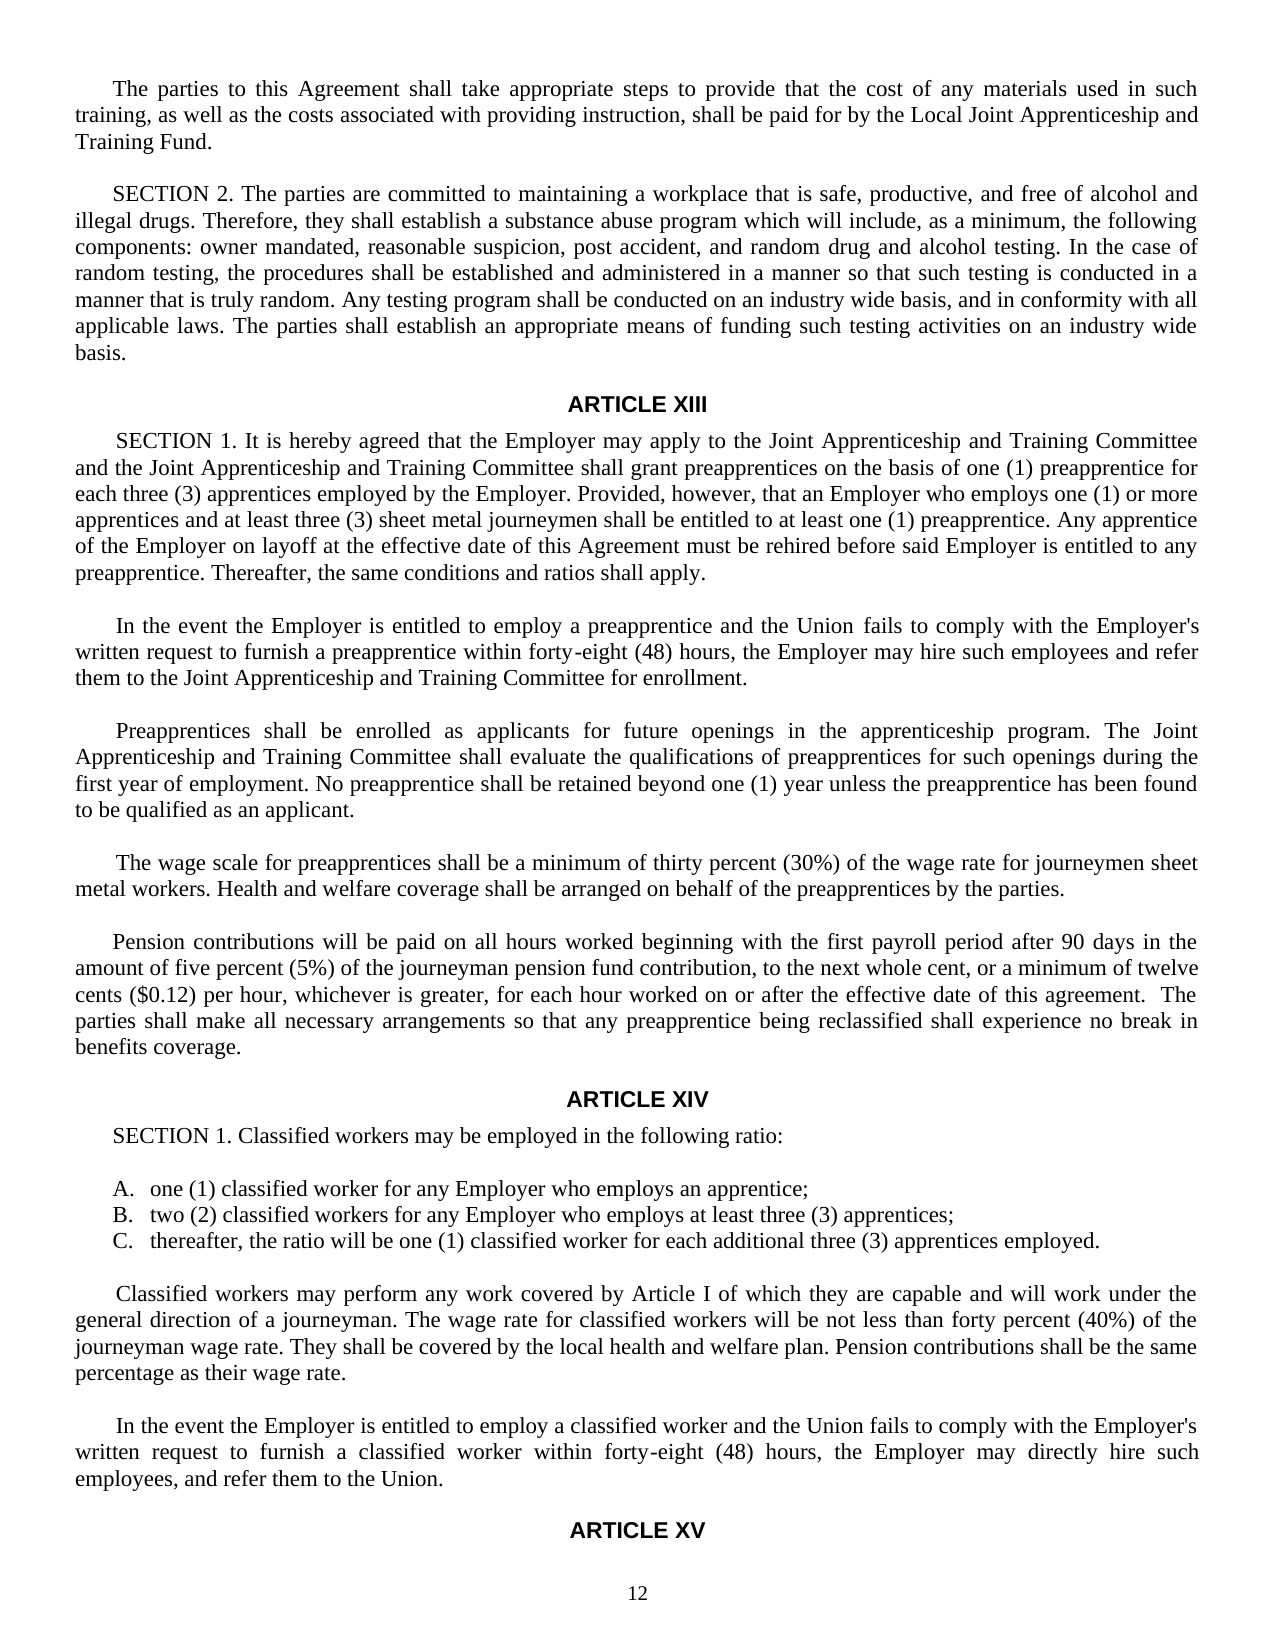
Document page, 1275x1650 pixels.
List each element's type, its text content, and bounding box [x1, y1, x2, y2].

text SECTION 1. It is hereby agreed that the Employer may apply to the Joint Apprenticeship and Training Committee and the Joint Apprenticeship and Training Committee shall grant preapprentices on the basis of one (1) preapprentice for each three (3) apprentices employed by the Employer. Provided, however, that an Employer who employs one (1) or more apprentices and at least three (3) sheet metal journeymen shall be entitled to at least one (1) preapprentice. Any apprentice of the Employer on layoff at the effective date of this Agreement must be rehired before said Employer is entitled to any preapprentice. Thereafter, the same conditions and ratios shall apply. [75, 427, 1200, 585]
text SECTION 2. The parties are committed to maintaining a workplace that is safe, productive, and free of alcohol and illegal drugs. Therefore, they shall establish a substance abuse program which will include, as a minimum, the following components: owner mandated, reasonable suspicion, post accident, and random drug and alcohol testing. In the case of random testing, the procedures shall be established and administered in a manner so that such testing is conducted in a manner that is truly random. Any testing program shall be conducted on an industry wide basis, and in conformity with all applicable laws. The parties shall establish an appropriate means of funding such testing activities on an industry wide basis. [75, 180, 1200, 365]
text ARTICLE XIV [75, 1086, 1200, 1112]
text ARTICLE XIII [75, 391, 1200, 418]
text In the event the Employer is entitled to employ a classified worker and the Union fails to comply with the Employer's written request to furnish a classified worker within forty-eight (48) hours, the Employer may directly hire such employees, and refer them to the Union. [75, 1412, 1200, 1491]
text In the event the Employer is entitled to employ a preapprentice and the Union fails to comply with the Employer's written request to furnish a preapprentice within forty-eight (48) hours, the Employer may hire such employees and refer them to the Joint Apprenticeship and Training Committee for enrollment. [75, 612, 1200, 691]
text The parties to this Agreement shall take appropriate steps to provide that the cost of any materials used in such training, as well as the costs associated with providing instruction, shall be paid for by the Local Joint Apprenticeship and Training Fund. [75, 75, 1200, 154]
text The wage scale for preapprentices shall be a minimum of thirty percent (30%) of the wage rate for journeymen sheet metal workers. Health and welfare coverage shall be arranged on behalf of the preapprentices by the parties. [75, 849, 1200, 902]
text ARTICLE XV [75, 1517, 1200, 1544]
text Pension contributions will be paid on all hours worked beginning with the first payroll period after 90 days in the amount of five percent (5%) of the journeyman pension fund contribution, to the next whole cent, or a minimum of twelve cents ($0.12) per hour, whichever is greater, for each hour worked on or after the effective date of this agreement. The parties shall make all necessary arrangements so that any preapprentice being reclassified shall experience no break in benefits coverage. [75, 928, 1200, 1060]
text SECTION 1. Classified workers may be employed in the following ratio: [112, 1122, 1200, 1148]
text Classified workers may perform any work covered by Article I of which they are capable and will work under the general direction of a journeyman. The wage rate for classified workers will be not less than forty percent (40%) of the journeyman wage rate. They shall be covered by the local health and welfare plan. Pension contributions shall be the same percentage as their wage rate. [75, 1280, 1200, 1386]
list two (2) classified workers for any Employer who employs at least three (3) apprentices; [112, 1201, 1200, 1227]
list one (1) classified worker for any Employer who employs an apprentice; [112, 1175, 1200, 1201]
text Preapprentices shall be enrolled as applicants for future openings in the apprenticeship program. The Joint Apprenticeship and Training Committee shall evaluate the qualifications of preapprentices for such openings during the first year of employment. No preapprentice shall be retained beyond one (1) year unless the preapprentice has been found to be qualified as an applicant. [75, 717, 1200, 822]
list thereafter, the ratio will be one (1) classified worker for each additional three (3) apprentices employed. [112, 1227, 1200, 1254]
